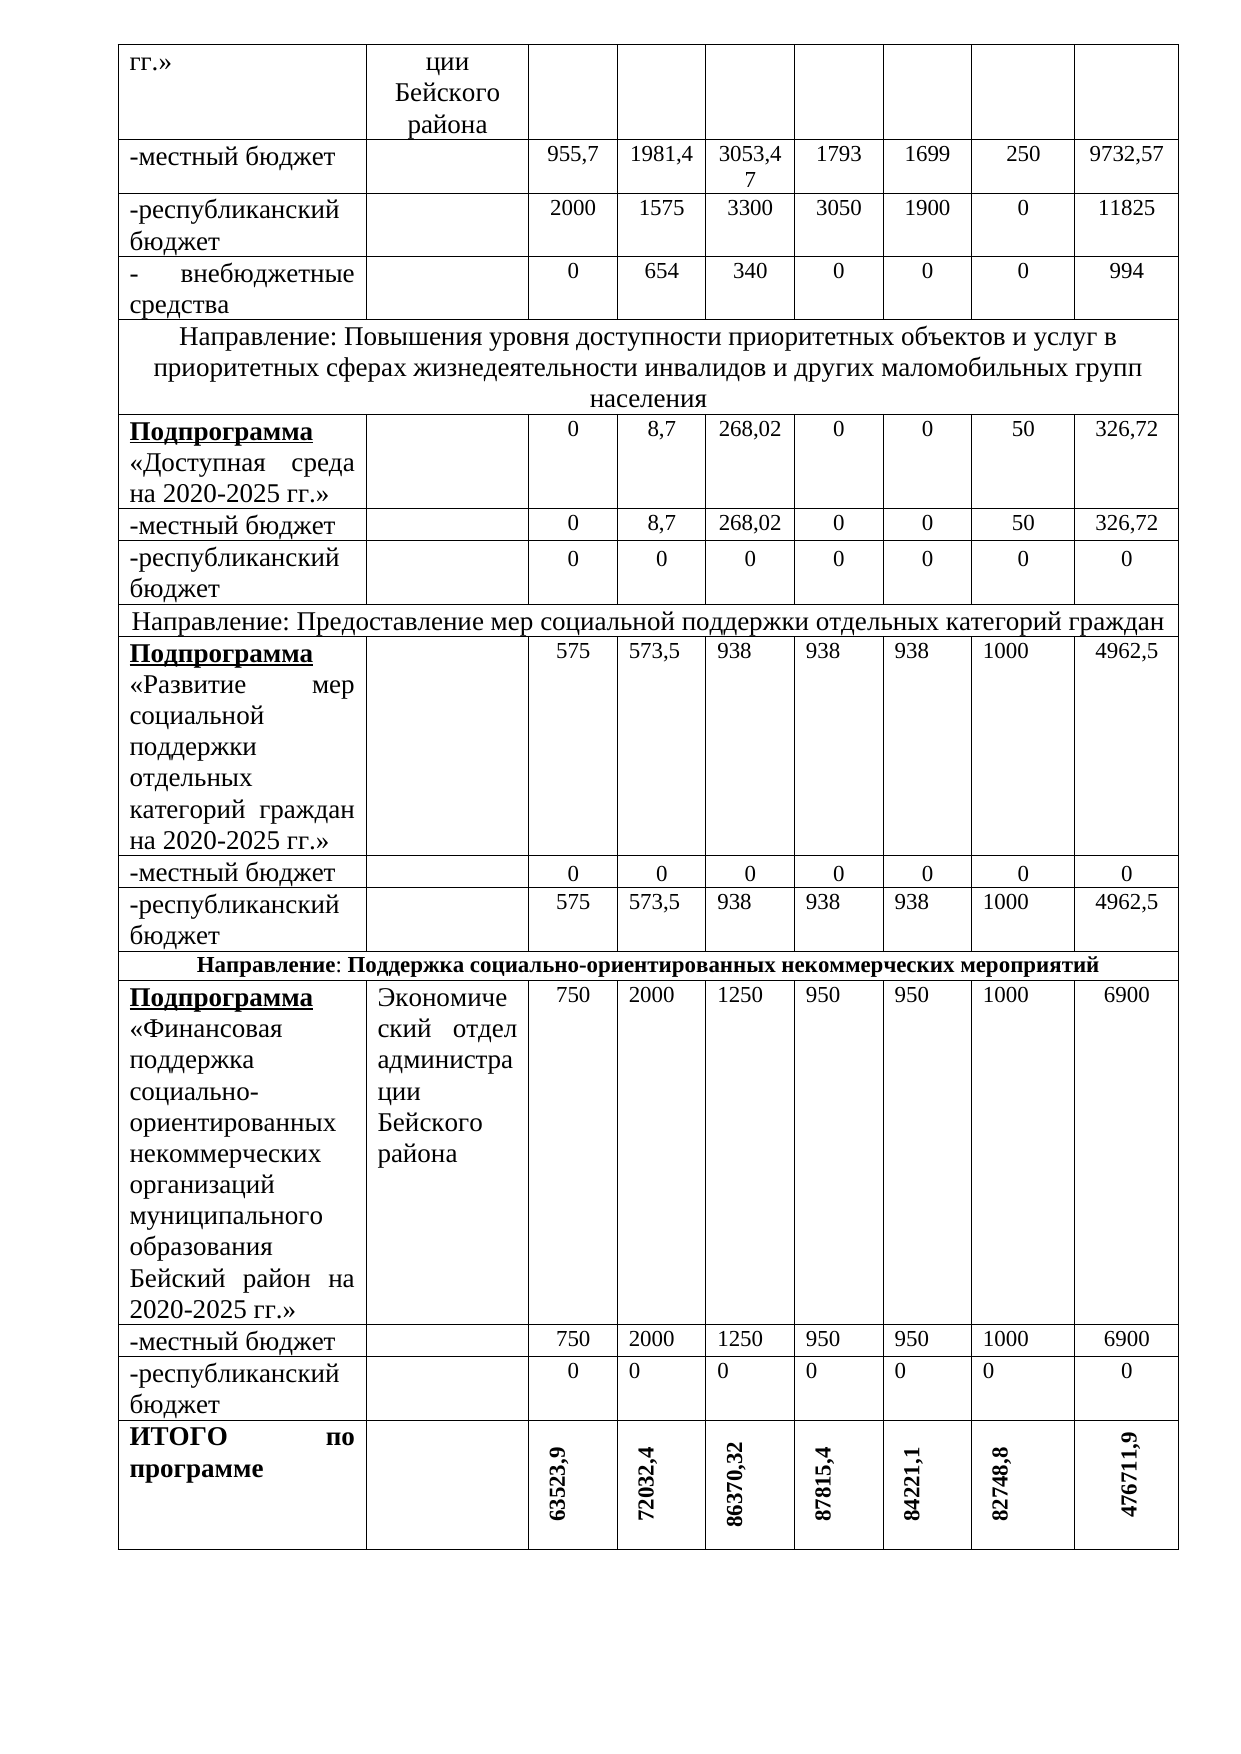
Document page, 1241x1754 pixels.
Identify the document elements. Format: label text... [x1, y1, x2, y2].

table_cell [367, 446, 528, 508]
table_cell 0 [884, 257, 971, 319]
table_cell Подпрограмма «Развитие мер социальной поддержки отдельных категорий граждан на 2020-2025 гг.» [119, 637, 366, 855]
table_cell 0 [795, 509, 883, 540]
table_cell 0 [1075, 856, 1178, 887]
table_cell 1793 [795, 140, 883, 193]
table_cell [367, 257, 528, 319]
table_cell -республиканский бюджет [119, 541, 366, 604]
table_cell [1075, 45, 1178, 139]
table_cell 1250 [706, 981, 794, 1324]
table_cell 3300 [706, 194, 794, 256]
table_cell 938 [706, 637, 794, 855]
table_cell 87815,4 [795, 1421, 883, 1549]
table_cell 250 [972, 140, 1074, 193]
table_cell 268,02 [706, 509, 794, 540]
table_cell 0 [529, 415, 617, 508]
table_cell 1000 [972, 1325, 1074, 1356]
table_cell 63523,9 [529, 1421, 617, 1549]
table_cell 0 [529, 541, 617, 604]
table_cell 0 [1075, 541, 1178, 604]
table_cell 3053,47 [706, 140, 794, 193]
table_cell 0 [795, 415, 883, 508]
table_cell 1900 [884, 194, 971, 256]
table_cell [367, 45, 528, 139]
table_cell 0 [972, 257, 1074, 319]
table_cell 8,7 [618, 509, 705, 540]
table_cell Направление: Повышения уровня доступности приоритетных объектов и услуг в приоритетных сферах жизнедеятельности инвалидов и других маломобильных групп населения [119, 320, 1178, 414]
table_cell 938 [795, 888, 883, 951]
table_cell 326,72 [1075, 509, 1178, 540]
table_cell 11825 [1075, 194, 1178, 256]
table_cell 1699 [884, 140, 971, 193]
table_cell 0 [529, 257, 617, 319]
table_cell 0 [529, 509, 617, 540]
table_cell 6900 [1075, 981, 1178, 1324]
table_cell 0 [618, 1357, 705, 1419]
table_cell 72032,4 [618, 1421, 705, 1549]
table_cell 575 [529, 637, 617, 855]
table_cell 50 [972, 415, 1074, 508]
table_cell 8,7 [618, 415, 705, 508]
table_cell 0 [706, 1357, 794, 1419]
table_cell - внебюджетные средства [119, 257, 366, 319]
table_cell Экономический отдел администрации Бейского района [367, 981, 528, 1324]
table_cell 6900 [1075, 1325, 1178, 1356]
table_cell -местный бюджет [119, 140, 366, 193]
table_cell 0 [706, 541, 794, 604]
table_cell 86370,32 [706, 1421, 794, 1549]
table_cell Направление: Предоставление мер социальной поддержки отдельных категорий граждан [119, 605, 1178, 636]
table_cell 340 [706, 257, 794, 319]
table_cell 0 [972, 856, 1074, 887]
table_cell 938 [884, 637, 971, 855]
table_cell ИТОГО по программе [119, 1421, 366, 1549]
table_cell 268,02 [706, 415, 794, 508]
table_cell 955,7 [529, 140, 617, 193]
table_cell Подпрограмма «Доступная среда на 2020-2025 гг.» [119, 415, 366, 508]
table_cell 9732,57 [1075, 140, 1178, 193]
table_cell 1000 [972, 637, 1074, 855]
table_cell 1000 [972, 981, 1074, 1324]
table_cell 0 [884, 856, 971, 887]
table_cell 3050 [795, 194, 883, 256]
table_cell [367, 637, 528, 668]
table_cell 938 [795, 637, 883, 855]
table_cell [367, 194, 528, 256]
table_cell -местный бюджет [119, 856, 366, 887]
table_cell 0 [884, 541, 971, 604]
table_cell 573,5 [618, 637, 705, 855]
table_cell 654 [618, 257, 705, 319]
table_cell -местный бюджет [119, 1325, 366, 1356]
table_cell 938 [706, 888, 794, 951]
table_cell 50 [972, 509, 1074, 540]
table_cell [367, 415, 528, 446]
table_cell [1075, 446, 1178, 508]
table_cell 994 [1075, 257, 1178, 319]
table_cell 0 [972, 1357, 1074, 1419]
table_cell [367, 1421, 528, 1549]
table_cell 476711,9 [1075, 1421, 1178, 1549]
table_cell -местный бюджет [119, 509, 366, 540]
table_cell 950 [884, 1325, 971, 1356]
table_cell 0 [795, 856, 883, 887]
table_cell 938 [884, 888, 971, 951]
table_cell 0 [884, 415, 971, 508]
table_cell 4962,5 [1075, 637, 1178, 668]
table_cell 4962,5 [1075, 888, 1178, 951]
table_cell 0 [884, 1357, 971, 1419]
table_cell [367, 668, 528, 855]
table_cell 2000 [618, 981, 705, 1324]
table_cell 0 [884, 509, 971, 540]
table_cell 950 [884, 981, 971, 1324]
table_cell 0 [618, 541, 705, 604]
table_cell 750 [529, 1325, 617, 1356]
table_cell Подпрограмма «Финансовая поддержка социально- ориентированных некоммерческих организаций муниципального образования Бейский район на 2020-2025 гг.» [119, 981, 366, 1324]
table_cell 0 [795, 257, 883, 319]
table_cell 0 [1075, 1357, 1178, 1419]
table_cell 750 [529, 981, 617, 1324]
table_cell 2000 [529, 194, 617, 256]
table_cell 1981,4 [618, 140, 705, 193]
table_cell 326,72 [1075, 415, 1178, 446]
table_cell [367, 1357, 528, 1419]
table_cell -республиканский бюджет [119, 888, 366, 951]
table_cell 950 [795, 981, 883, 1324]
table_cell 950 [795, 1325, 883, 1356]
table_cell 84221,1 [884, 1421, 971, 1549]
table_cell 2000 [618, 1325, 705, 1356]
table_cell 0 [529, 1357, 617, 1419]
table_cell 0 [618, 856, 705, 887]
table_cell 0 [795, 1357, 883, 1419]
table_cell 573,5 [618, 888, 705, 951]
table_cell 0 [795, 541, 883, 604]
table_cell Направление: Поддержка социально-ориентированных некоммерческих мероприятий [119, 952, 1178, 980]
table_cell 1575 [618, 194, 705, 256]
table_cell -республиканский бюджет [119, 194, 366, 256]
table_cell -республиканский бюджет [119, 1357, 366, 1419]
table_cell [367, 541, 528, 604]
table_cell [367, 856, 528, 887]
table_cell [367, 140, 528, 193]
table_cell 0 [706, 856, 794, 887]
table_cell 82748,8 [972, 1421, 1074, 1549]
table_cell 1000 [972, 888, 1074, 951]
table_cell 0 [972, 194, 1074, 256]
table_cell 0 [972, 541, 1074, 604]
table_cell 0 [529, 856, 617, 887]
table_cell [367, 1325, 528, 1356]
table_cell 575 [529, 888, 617, 951]
table_cell [367, 888, 528, 951]
table_cell [367, 509, 528, 540]
table_cell 1250 [706, 1325, 794, 1356]
table_cell [1075, 668, 1178, 855]
